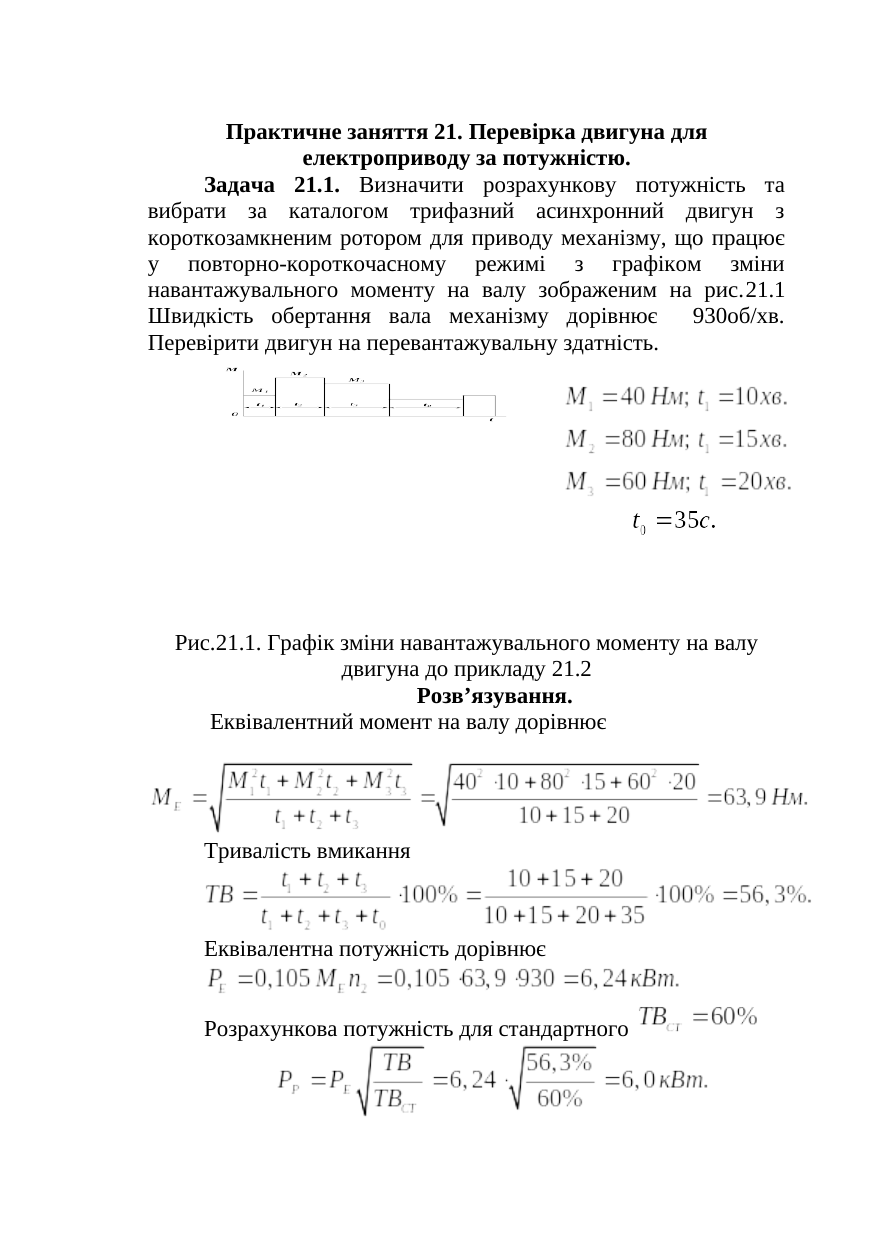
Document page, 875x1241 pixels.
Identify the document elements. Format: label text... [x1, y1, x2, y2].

text Еквівалентна потужність дорівнює [148, 935, 785, 961]
table_header [550, 355, 797, 581]
text Практичне заняття 21. Перевірка двигуна для електроприводу за потужністю. [148, 118, 785, 171]
text Еквівалентний момент на валу дорівнює [148, 708, 785, 734]
table_header [136, 355, 550, 581]
text Рис.21.1. Графік зміни навантажувального моменту на валу двигуна до прикладу 21.2 [148, 629, 785, 682]
text Задача 21.1. Визначити розрахункову потужність та вибрати за каталогом трифазний асинхронний двигун з короткозамкненим ротором для приводу механізму, що працює у повторно-короткочасному режимі з графіком зміни навантажувального моменту на валу зображеним на рис.21.1 Швидкість обертання вала механізму дорівнює 930об/хв. Перевірити двигун на перевантажувальну здатність. [148, 171, 785, 355]
text Розрахункова потужність для стандартного [148, 999, 785, 1042]
text Тривалість вмикання [148, 837, 785, 863]
text Розв’язування. [148, 682, 785, 708]
